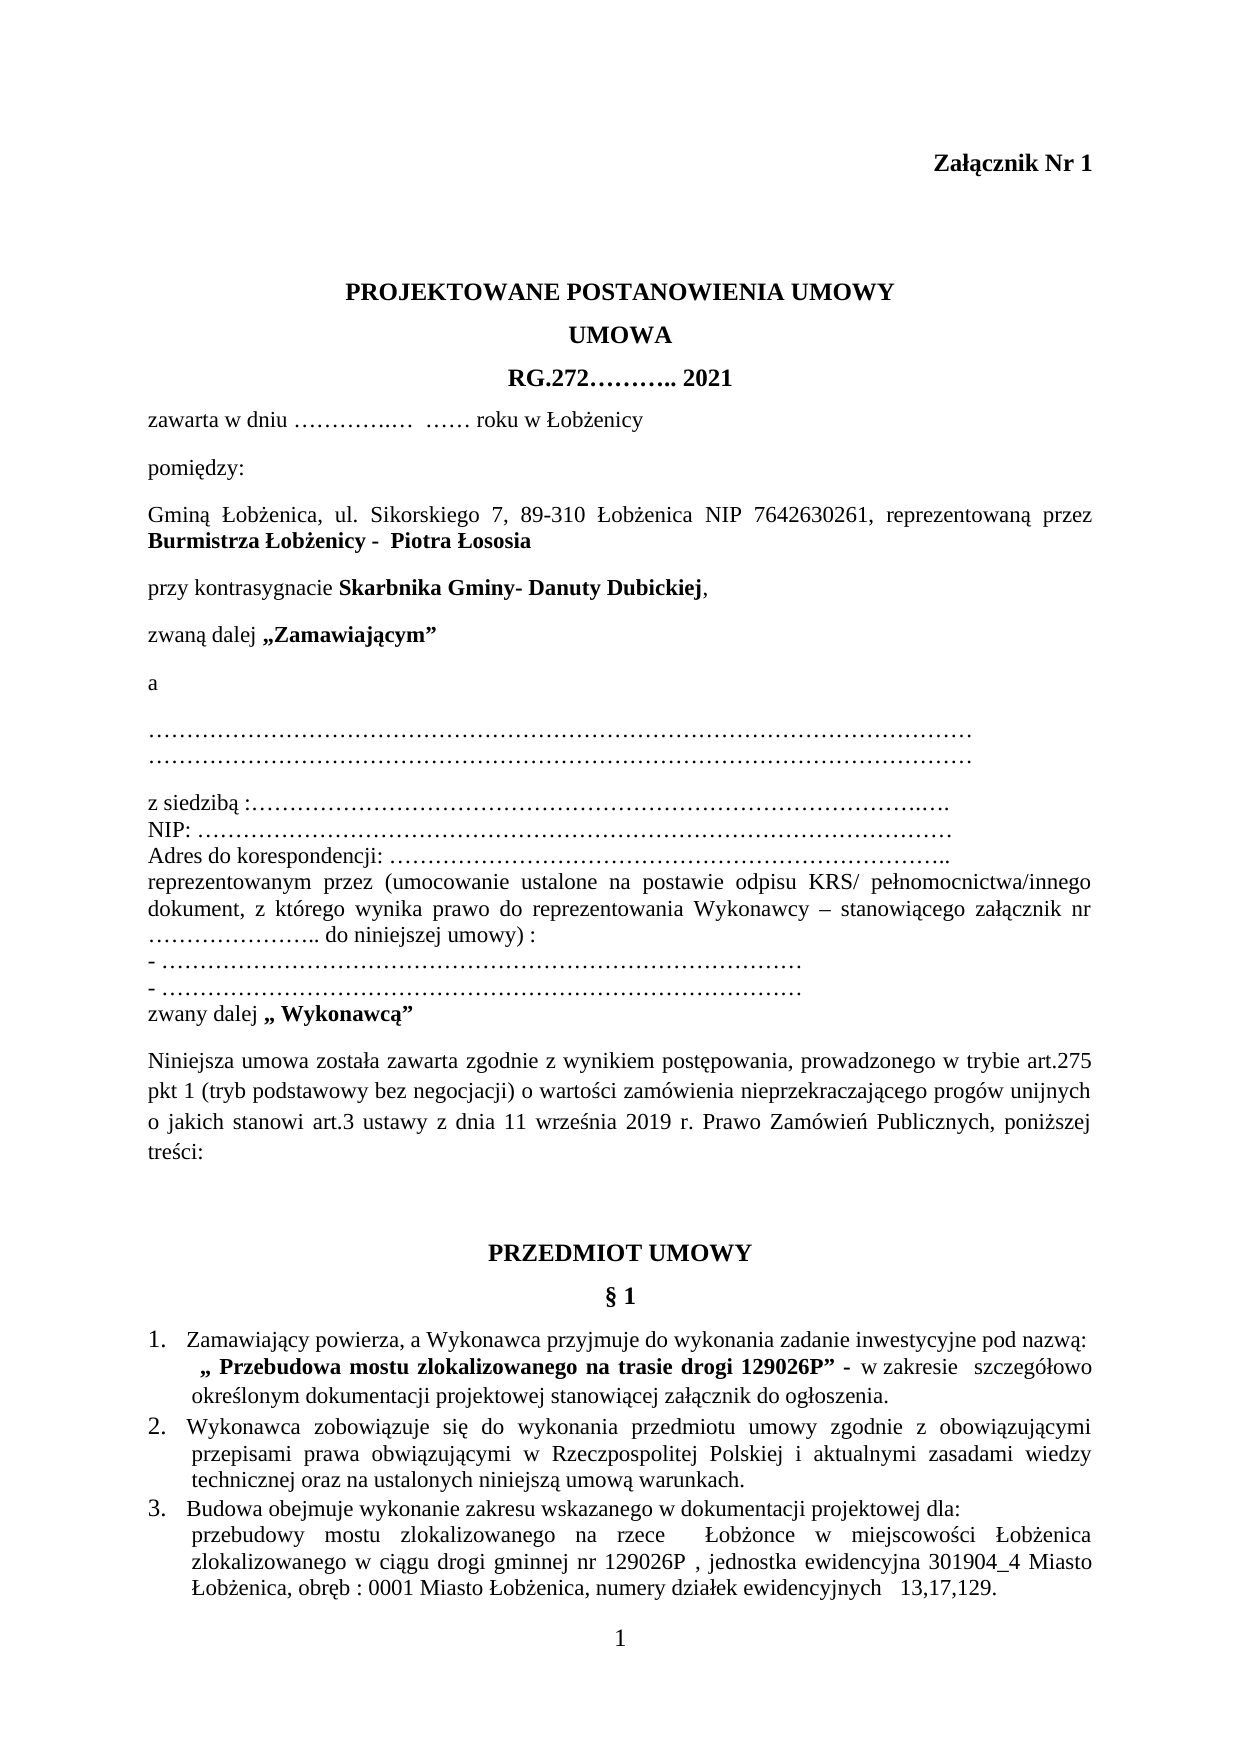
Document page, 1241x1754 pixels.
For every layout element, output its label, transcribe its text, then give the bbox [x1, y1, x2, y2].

list Zamawiający powierza, a Wykonawca przyjmuje do wykonania zadanie inwestycyjne pod nazwą: [148, 1324, 1093, 1353]
text RG.272……….. 2021 [148, 363, 1093, 392]
text Gminą Łobżenica, ul. Sikorskiego 7, 89-310 Łobżenica NIP 7642630261, reprezentowaną przez Burmistrza Łobżenicy - Piotra Łososia [148, 501, 1093, 553]
text z siedzibą :…………………………………………………………………………….…. [148, 789, 1093, 816]
text przy kontrasygnacie Skarbnika Gminy- Danuty Dubickiej, [148, 574, 1093, 601]
text Niniejsza umowa została zawarta zgodnie z wynikiem postępowania, prowadzonego w trybie art.275 pkt 1 (tryb podstawowy bez negocjacji) o wartości zamówienia nieprzekraczającego progów unijnych o jakich stanowi art.3 ustawy z dnia 11 września 2019 r. Prawo Zamówień Publicznych, poniższej treści: [148, 1047, 1093, 1164]
text Adres do korespondencji: ……………………………………………………………….. [148, 842, 1093, 868]
text PROJEKTOWANE POSTANOWIENIA UMOWY [148, 277, 1093, 306]
text zwaną dalej „Zamawiającym” [148, 621, 1093, 648]
text - ………………………………………………………………………… [148, 947, 1093, 974]
text PRZEDMIOT UMOWY [148, 1238, 1093, 1267]
text UMOWA [148, 320, 1093, 349]
text NIP: ……………………………………………………………………………………… [148, 816, 1093, 842]
text reprezentowanym przez (umocowanie ustalone na postawie odpisu KRS/ pełnomocnictwa/innego dokument, z którego wynika prawo do reprezentowania Wykonawcy – stanowiącego załącznik nr ………………….. do niniejszej umowy) : [148, 868, 1093, 947]
text Załącznik Nr 1 [148, 148, 1093, 176]
text ……………………………………………………………………………………………………………………………………………………………………………………………… [148, 716, 974, 768]
text „ Przebudowa mostu zlokalizowanego na trasie drogi 129026P” - w zakresie szczegółowo określonym dokumentacji projektowej stanowiącej załącznik do ogłoszenia. [191, 1353, 1093, 1408]
list Budowa obejmuje wykonanie zakresu wskazanego w dokumentacji projektowej dla: [148, 1493, 1093, 1521]
text pomiędzy: [148, 453, 1093, 480]
list Wykonawca zobowiązuje się do wykonania przedmiotu umowy zgodnie z obowiązującymi przepisami prawa obwiązującymi w Rzeczpospolitej Polskiej i aktualnymi zasadami wiedzy technicznej oraz na ustalonych niniejszą umową warunkach. [148, 1411, 1093, 1493]
text przebudowy mostu zlokalizowanego na rzece Łobżonce w miejscowości Łobżenica zlokalizowanego w ciągu drogi gminnej nr 129026P , jednostka ewidencyjna 301904_4 Miasto Łobżenica, obręb : 0001 Miasto Łobżenica, numery działek ewidencyjnych 13,17,129. [191, 1521, 1093, 1601]
text zawarta w dniu ………….… …… roku w Łobżenicy [148, 406, 1093, 433]
text zwany dalej „ Wykonawcą” [148, 1000, 1093, 1027]
text a [148, 669, 974, 695]
text § 1 [148, 1281, 1093, 1310]
text - ………………………………………………………………………… [148, 974, 1093, 1000]
